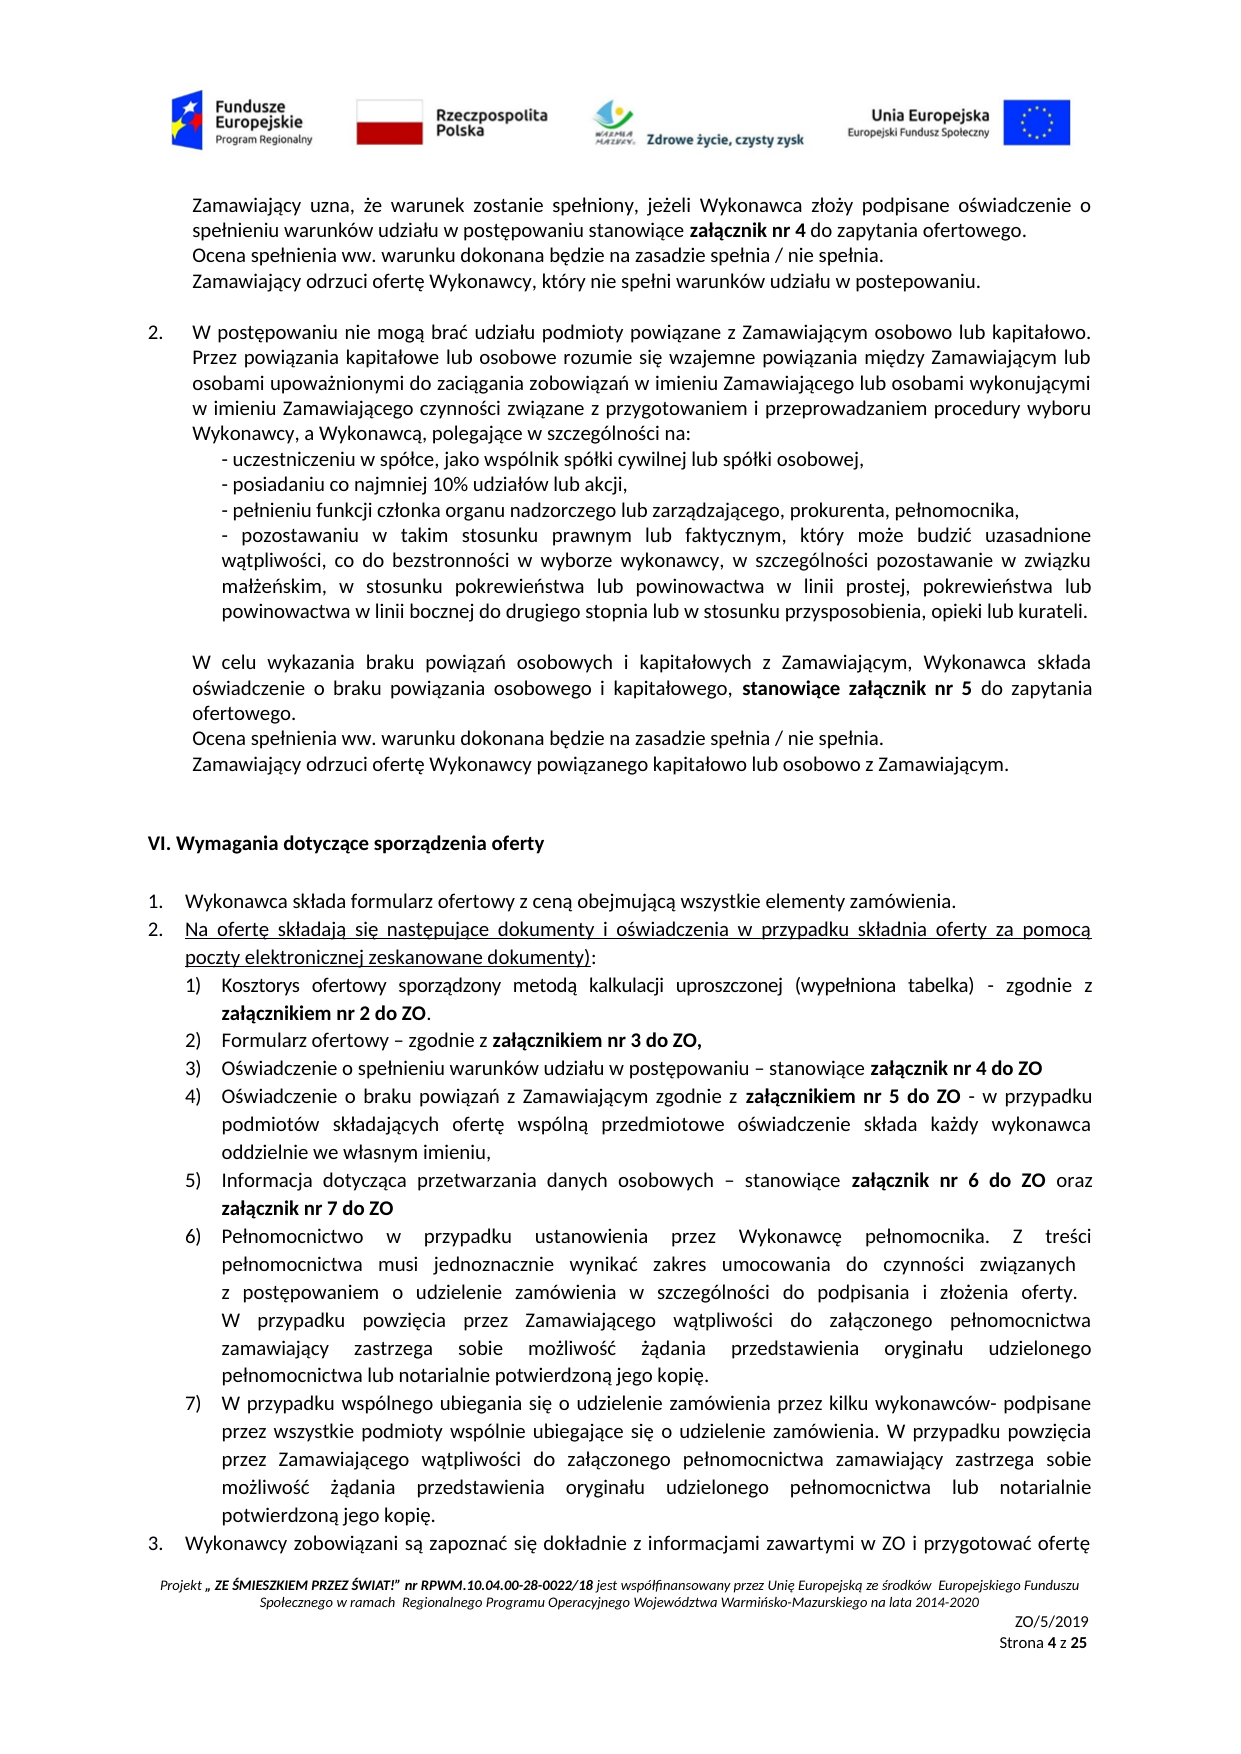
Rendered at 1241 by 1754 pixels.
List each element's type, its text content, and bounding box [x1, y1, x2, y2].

list W przypadku wspólnego ubiegania się o udzielenie zamówienia przez kilku wykonawców- podpisane przez wszystkie podmioty wspólnie ubiegające się o udzielenie zamówienia. W przypadku powzięcia przez Zamawiającego wątpliwości do załączonego pełnomocnictwa zamawiający zastrzega sobie możliwość żądania przedstawienia oryginału udzielonego pełnomocnictwa lub notarialnie potwierdzoną jego kopię. [185, 1391, 1093, 1528]
picture [147, 73, 1092, 164]
text Zamawiający odrzuci ofertę Wykonawcy powiązanego kapitałowo lub osobowo z Zamawiającym. [148, 751, 1093, 776]
text Zamawiający uzna, że warunek zostanie spełniony, jeżeli Wykonawca złoży podpisane oświadczenie o spełnieniu warunków udziału w postępowaniu stanowiące załącznik nr 4 do zapytania ofertowego. [192, 192, 1093, 243]
text - posiadaniu co najmniej 10% udziałów lub akcji, [148, 471, 1093, 497]
list Na ofertę składają się następujące dokumenty i oświadczenia w przypadku składnia oferty za pomocą poczty elektronicznej zeskanowane dokumenty): [148, 916, 1093, 969]
text - uczestniczeniu w spółce, jako wspólnik spółki cywilnej lub spółki osobowej, [192, 446, 1093, 471]
list Kosztorys ofertowy sporządzony metodą kalkulacji uproszczonej (wypełniona tabelka) - zgodnie z załącznikiem nr 2 do ZO. [185, 972, 1093, 1025]
text - pełnieniu funkcji członka organu nadzorczego lub zarządzającego, prokurenta, pełnomocnika, [148, 497, 1093, 522]
list Oświadczenie o braku powiązań z Zamawiającym zgodnie z załącznikiem nr 5 do ZO - w przypadku podmiotów składających ofertę wspólną przedmiotowe oświadczenie składa każdy wykonawca oddzielnie we własnym imieniu, [185, 1083, 1093, 1165]
list Pełnomocnictwo w przypadku ustanowienia przez Wykonawcę pełnomocnika. Z treści pełnomocnictwa musi jednoznacznie wynikać zakres umocowania do czynności związanych z postępowaniem o udzielenie zamówienia w szczególności do podpisania i złożenia oferty. W przypadku powzięcia przez Zamawiającego wątpliwości do załączonego pełnomocnictwa zamawiający zastrzega sobie możliwość żądania przedstawienia oryginału udzielonego pełnomocnictwa lub notarialnie potwierdzoną jego kopię. [185, 1223, 1093, 1388]
list Formularz ofertowy – zgodnie z załącznikiem nr 3 do ZO, [185, 1028, 1093, 1053]
text Zamawiający odrzuci ofertę Wykonawcy, który nie spełni warunków udziału w postepowaniu. [192, 268, 1093, 293]
list Informacja dotycząca przetwarzania danych osobowych – stanowiące załącznik nr 6 do ZO oraz załącznik nr 7 do ZO [185, 1167, 1093, 1221]
list Wykonawca składa formularz ofertowy z ceną obejmującą wszystkie elementy zamówienia. [148, 888, 1093, 913]
list Oświadczenie o spełnieniu warunków udziału w postępowaniu – stanowiące załącznik nr 4 do ZO [185, 1056, 1093, 1081]
text W celu wykazania braku powiązań osobowych i kapitałowych z Zamawiającym, Wykonawca składa oświadczenie o braku powiązania osobowego i kapitałowego, stanowiące załącznik nr 5 do zapytania ofertowego. [192, 649, 1093, 726]
text VI. Wymagania dotyczące sporządzenia oferty [148, 830, 1093, 855]
text Ocena spełnienia ww. warunku dokonana będzie na zasadzie spełnia / nie spełnia. [192, 243, 1093, 268]
text - pozostawaniu w takim stosunku prawnym lub faktycznym, który może budzić uzasadnione wątpliwości, co do bezstronności w wyborze wykonawcy, w szczególności pozostawanie w związku małżeńskim, w stosunku pokrewieństwa lub powinowactwa w linii prostej, pokrewieństwa lub powinowactwa w linii bocznej do drugiego stopnia lub w stosunku przysposobienia, opieki lub kurateli. [221, 522, 1093, 624]
text Ocena spełnienia ww. warunku dokonana będzie na zasadzie spełnia / nie spełnia. [148, 726, 1093, 751]
list W postępowaniu nie mogą brać udziału podmioty powiązane z Zamawiającym osobowo lub kapitałowo. Przez powiązania kapitałowe lub osobowe rozumie się wzajemne powiązania między Zamawiającym lub osobami upoważnionymi do zaciągania zobowiązań w imieniu Zamawiającego lub osobami wykonującymi w imieniu Zamawiającego czynności związane z przygotowaniem i przeprowadzaniem procedury wyboru Wykonawcy, a Wykonawcą, polegające w szczególności na: [148, 319, 1093, 446]
